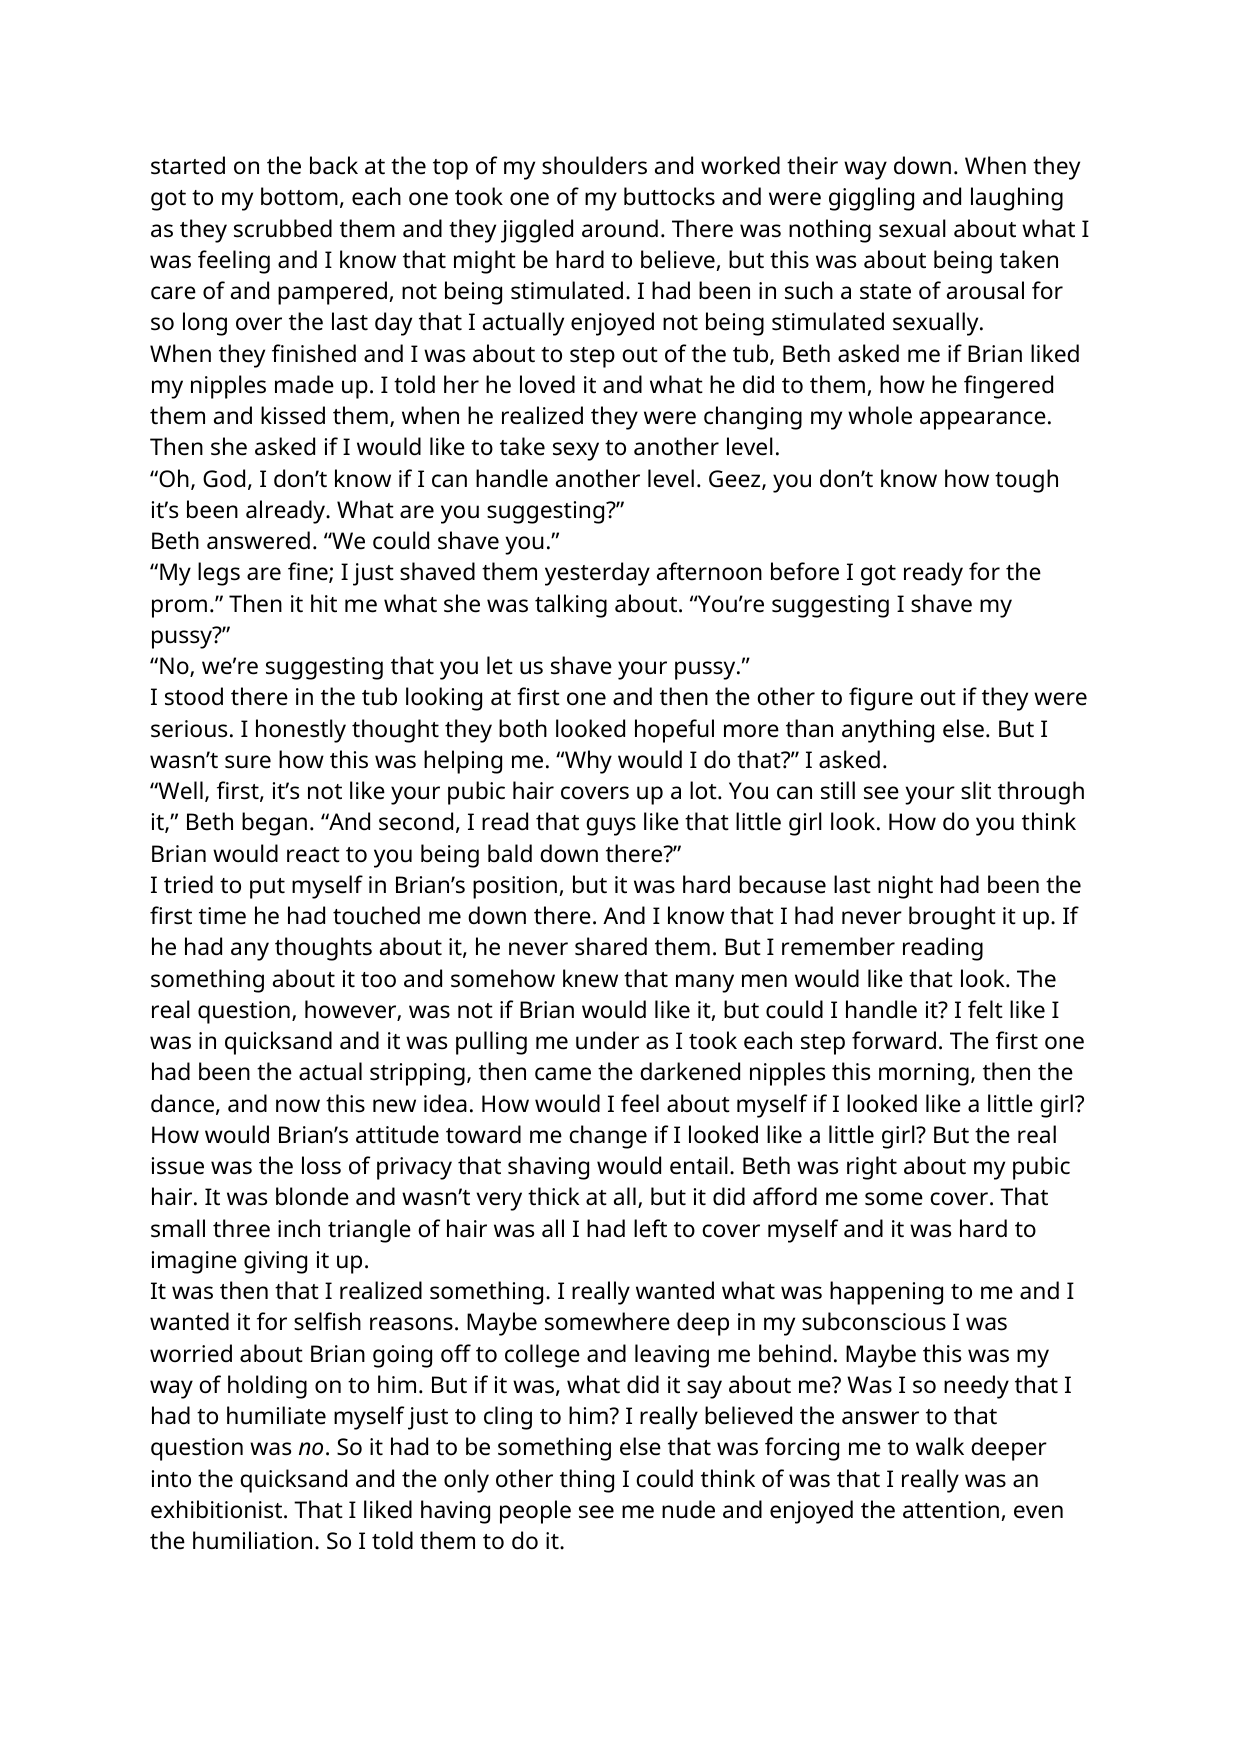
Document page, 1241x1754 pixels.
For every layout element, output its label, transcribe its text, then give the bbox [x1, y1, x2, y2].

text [150, 150, 1090, 337]
text “My legs are fine; I just shaved them yesterday afternoon before I got ready for the prom.” Then it hit me what she was talking about. “You’re suggesting I shave my pussy?” [150, 556, 1090, 650]
text “Well, first, it’s not like your pubic hair covers up a lot. You can still see your slit through it,” Beth began. “And second, I read that guys like that little girl look. How do you think Brian would react to you being bald down there?” [150, 775, 1090, 869]
text “Oh, God, I don’t know if I can handle another level. Geez, you don’t know how tough it’s been already. What are you suggesting?” [150, 462, 1090, 525]
text “No, we’re suggesting that you let us shave your pussy.” [150, 650, 1090, 681]
text It was then that I realized something. I really wanted what was happening to me and I wanted it for selfish reasons. Maybe somewhere deep in my subconscious I was worried about Brian going off to college and leaving me behind. Maybe this was my way of holding on to him. But if it was, what did it say about me? Was I so needy that I had to humiliate myself just to cling to him? I really believed the answer to that question was no. So it had to be something else that was forcing me to walk deeper into the quicksand and the only other thing I could think of was that I really was an exhibitionist. That I liked having people see me nude and enjoyed the attention, even the humiliation. So I told them to do it. [150, 1275, 1090, 1556]
text When they finished and I was about to step out of the tub, Beth asked me if Brian liked my nipples made up. I told her he loved it and what he did to them, how he fingered them and kissed them, when he realized they were changing my whole appearance. Then she asked if I would like to take sexy to another level. [150, 337, 1090, 462]
text I tried to put myself in Brian’s position, but it was hard because last night had been the first time he had touched me down there. And I know that I had never brought it up. If he had any thoughts about it, he never shared them. But I remember reading something about it too and somehow knew that many men would like that look. The real question, however, was not if Brian would like it, but could I handle it? I felt like I was in quicksand and it was pulling me under as I took each step forward. The first one had been the actual stripping, then came the darkened nipples this morning, then the dance, and now this new idea. How would I feel about myself if I looked like a little girl? How would Brian’s attitude toward me change if I looked like a little girl? But the real issue was the loss of privacy that shaving would entail. Beth was right about my pubic hair. It was blonde and wasn’t very thick at all, but it did afford me some cover. That small three inch triangle of hair was all I had left to cover myself and it was hard to imagine giving it up. [150, 869, 1090, 1275]
text Beth answered. “We could shave you.” [150, 525, 1090, 556]
text I stood there in the tub looking at first one and then the other to figure out if they were serious. I honestly thought they both looked hopeful more than anything else. But I wasn’t sure how this was helping me. “Why would I do that?” I asked. [150, 681, 1090, 775]
